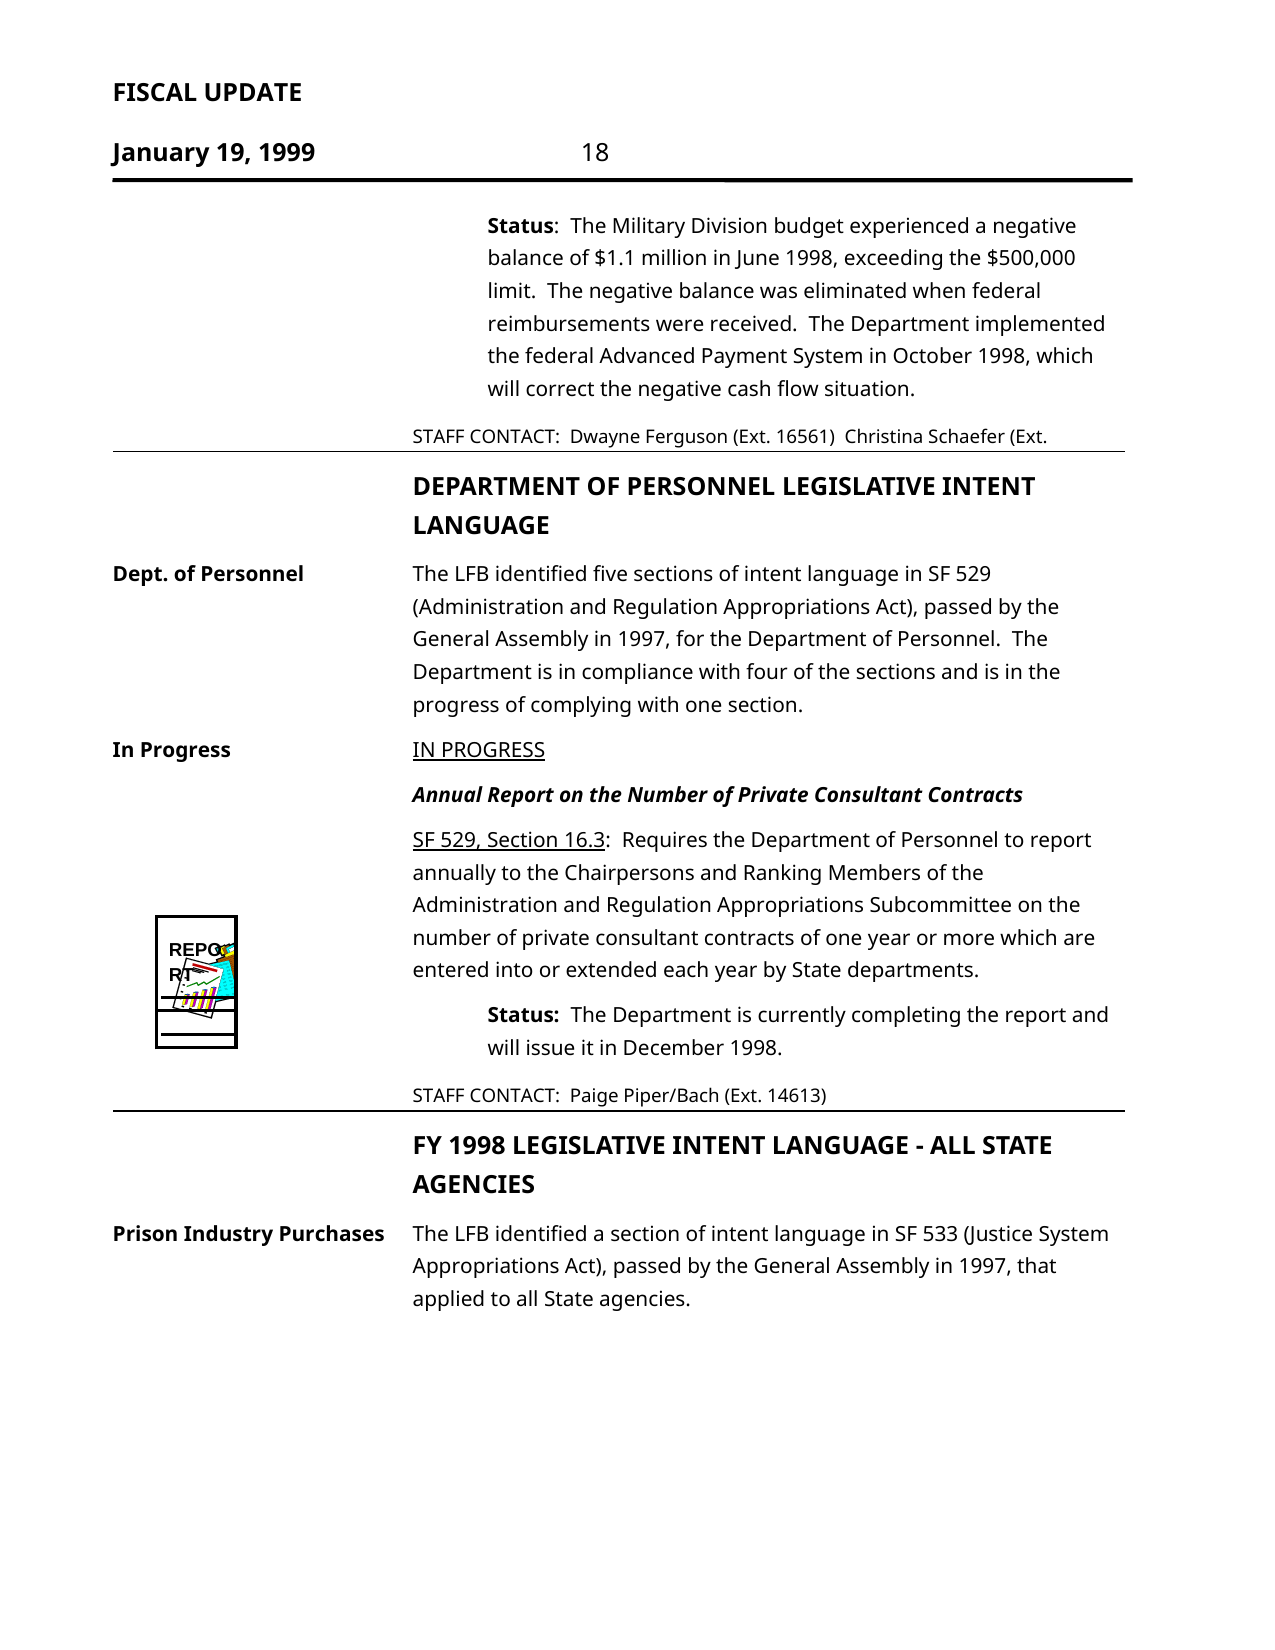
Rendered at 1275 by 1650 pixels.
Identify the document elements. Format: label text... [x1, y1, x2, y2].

text Status: The Department is currently completing the report and will issue it in December 1998. [112, 1001, 1125, 1062]
text Prison Industry Purchases The LFB identified a section of intent language in SF 533 (Justice System Appropriations Act), passed by the General Assembly in 1997, that applied to all State agencies. [112, 1219, 1125, 1312]
text SF 529, Section 16.3: Requires the Department of Personnel to report annually to the Chairpersons and Ranking Members of the Administration and Regulation Appropriations Subcommittee on the number of private consultant contracts of one year or more which are entered into or extended each year by State departments. [112, 825, 1125, 984]
text STAFF CONTACT: Dwayne Ferguson (Ext. 16561) Christina Schaefer (Ext. [112, 423, 1125, 452]
text Status: The Military Division budget experienced a negative balance of $1.1 million in June 1998, exceeding the $500,000 limit. The negative balance was eliminated when federal reimbursements were received. The Department implemented the federal Advanced Payment System in October 1998, which will correct the negative cash flow situation. [187, 211, 1125, 402]
text Annual Report on the Number of Private Consultant Contracts [112, 780, 1125, 808]
text In Progress IN PROGRESS [112, 735, 1125, 763]
text Dept. of Personnel The LFB identified five sections of intent language in SF 529 (Administration and Regulation Appropriations Act), passed by the General Assembly in 1997, for the Department of Personnel. The Department is in compliance with four of the sections and is in the progress of complying with one section. [112, 559, 1125, 718]
text REPORT [158, 929, 234, 996]
title Department of Personnel Legislative intent language [412, 468, 1125, 542]
text STAFF CONTACT: Paige Piper/Bach (Ext. 14613) [112, 1082, 1125, 1112]
title FY 1998 Legislative Intent Language - All State Agencies [412, 1128, 1125, 1201]
